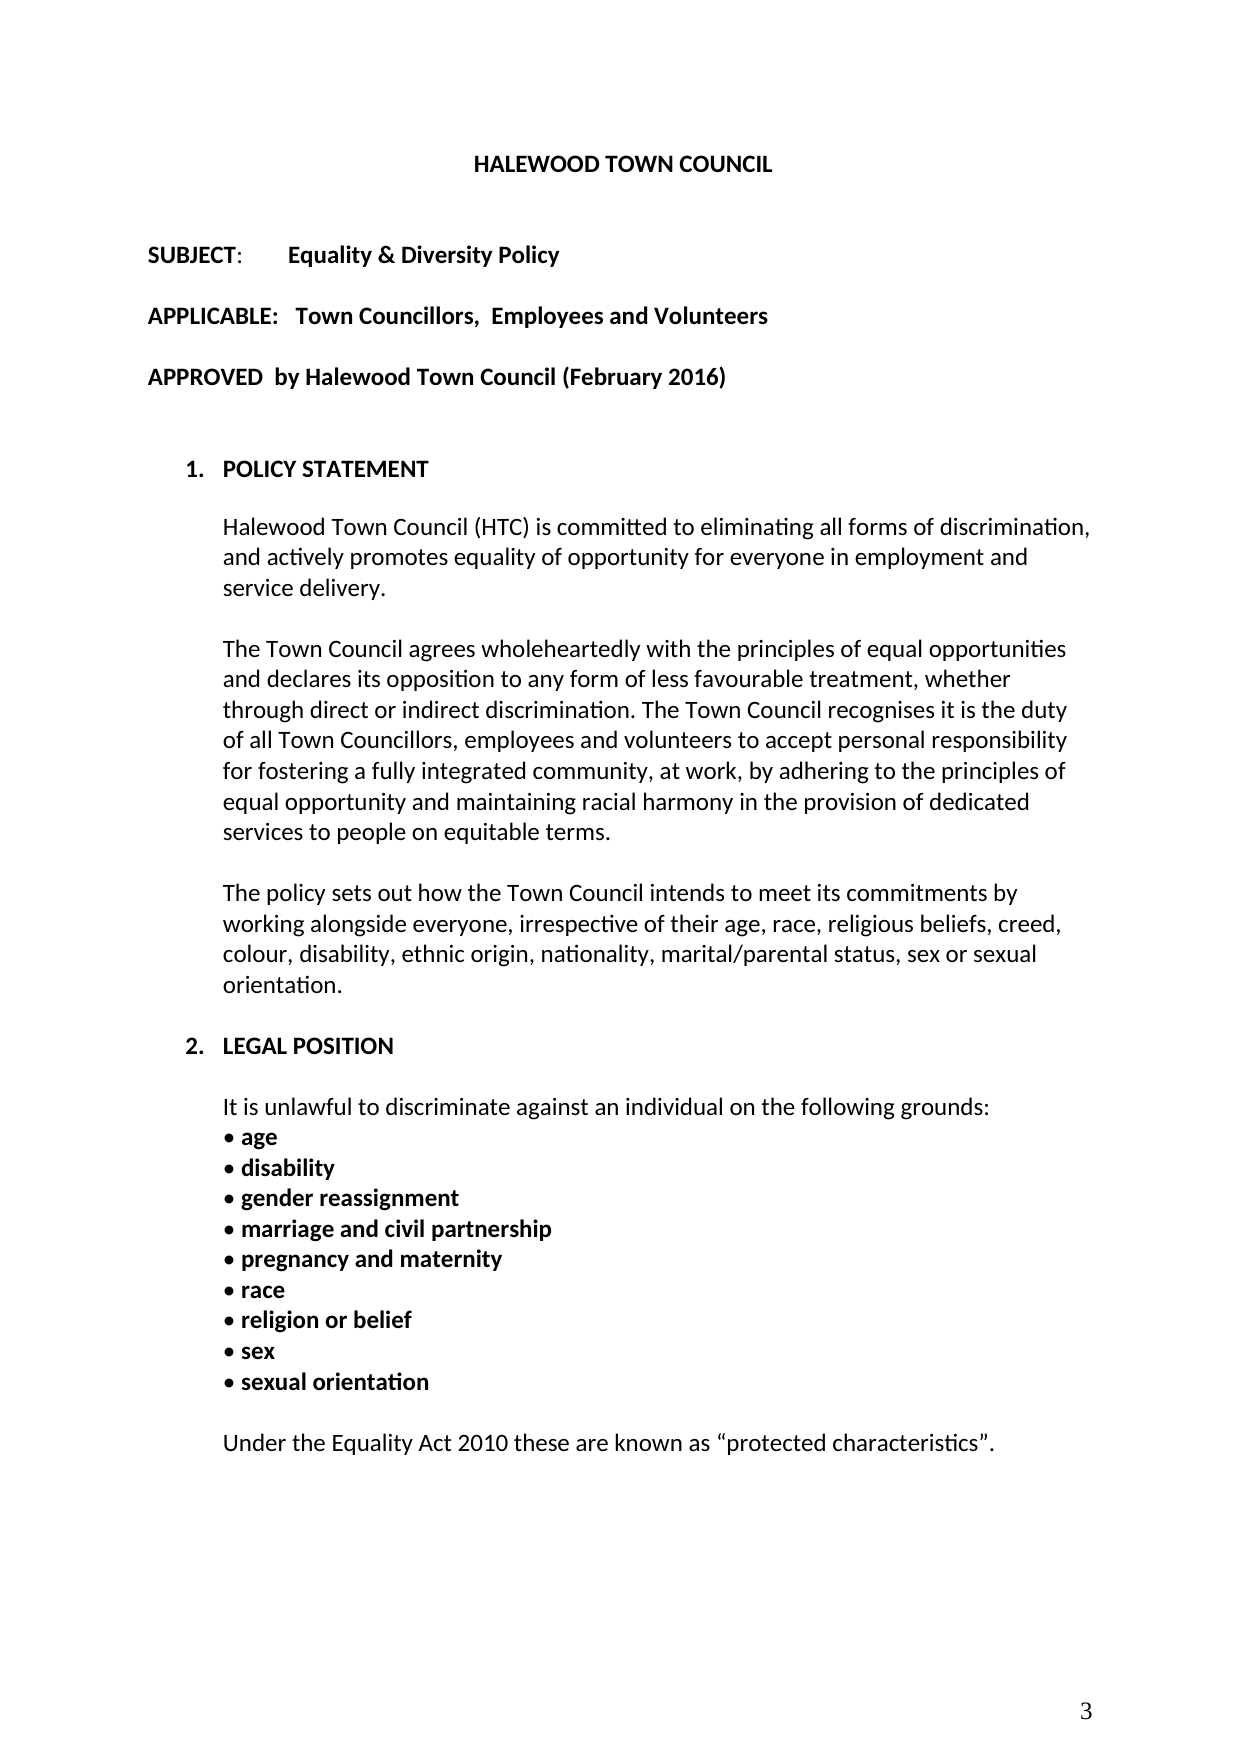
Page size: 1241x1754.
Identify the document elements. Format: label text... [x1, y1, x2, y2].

table_cell APPLICABLE: Town Councillors, Employees and Volunteers APPROVED by Halewood Town Council (February 2016) [136, 300, 1113, 422]
subtitle HALEWOOD TOWN COUNCIL [148, 148, 1098, 178]
list • pregnancy and maternity [223, 1243, 1092, 1274]
list POLICY STATEMENT [185, 453, 1092, 483]
list • gender reassignment [223, 1182, 1092, 1213]
list The policy sets out how the Town Council intends to meet its commitments by working alongside everyone, irrespective of their age, race, religious beliefs, creed, colour, disability, ethnic origin, nationality, marital/parental status, sex or sexual orientation. [223, 877, 1092, 999]
list • age [223, 1121, 1092, 1152]
list • race [223, 1274, 1092, 1304]
list • sex [223, 1335, 1092, 1366]
list LEGAL POSITION [185, 1030, 1092, 1060]
list • religion or belief [223, 1304, 1092, 1335]
list Halewood Town Council (HTC) is committed to eliminating all forms of discrimination, and actively promotes equality of opportunity for everyone in employment and service delivery. [223, 511, 1092, 603]
list • marriage and civil partnership [223, 1213, 1092, 1243]
list • disability [223, 1152, 1092, 1182]
list Under the Equality Act 2010 these are known as “protected characteristics”. [223, 1427, 1092, 1457]
table_header SUBJECT: Equality & Diversity Policy [136, 209, 1113, 300]
list It is unlawful to discriminate against an individual on the following grounds: [223, 1091, 1092, 1121]
list • sexual orientation [223, 1366, 1092, 1396]
list The Town Council agrees wholeheartedly with the principles of equal opportunities and declares its opposition to any form of less favourable treatment, whether through direct or indirect discrimination. The Town Council recognises it is the duty of all Town Councillors, employees and volunteers to accept personal responsibility for fostering a fully integrated community, at work, by adhering to the principles of equal opportunity and maintaining racial harmony in the provision of dedicated services to people on equitable terms. [223, 633, 1092, 847]
